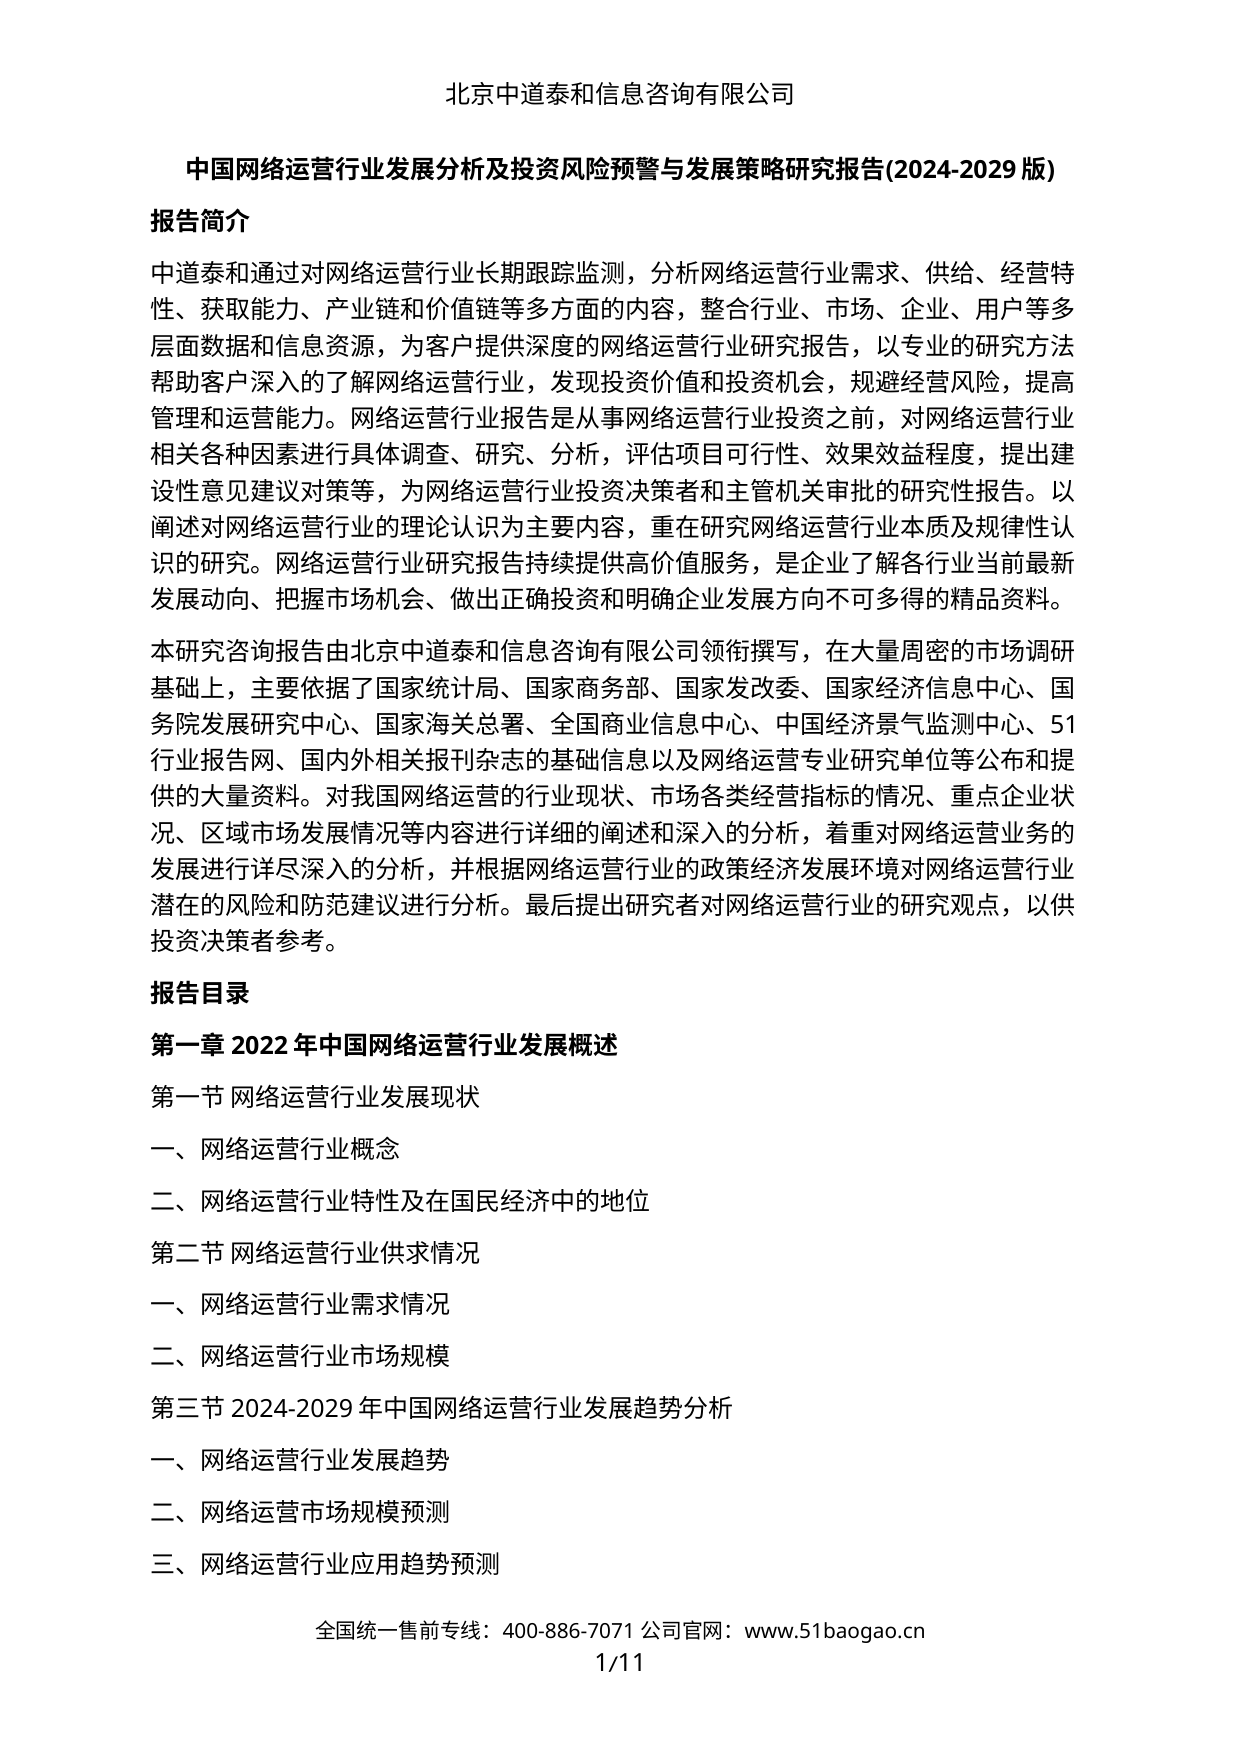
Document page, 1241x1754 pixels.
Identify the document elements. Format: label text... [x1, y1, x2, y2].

text 三、网络运营行业应用趋势预测 [150, 1544, 1090, 1581]
text 一、网络运营行业概念 [150, 1129, 1090, 1166]
text 报告简介 [150, 202, 1090, 238]
text 报告目录 [150, 974, 1090, 1010]
text 一、网络运营行业发展趋势 [150, 1441, 1090, 1477]
text 第一节 网络运营行业发展现状 [150, 1077, 1090, 1114]
text 本研究咨询报告由北京中道泰和信息咨询有限公司领衔撰写，在大量周密的市场调研基础上，主要依据了国家统计局、国家商务部、国家发改委、国家经济信息中心、国务院发展研究中心、国家海关总署、全国商业信息中心、中国经济景气监测中心、51行业报告网、国内外相关报刊杂志的基础信息以及网络运营专业研究单位等公布和提供的大量资料。对我国网络运营的行业现状、市场各类经营指标的情况、重点企业状况、区域市场发展情况等内容进行详细的阐述和深入的分析，着重对网络运营业务的发展进行详尽深入的分析，并根据网络运营行业的政策经济发展环境对网络运营行业潜在的风险和防范建议进行分析。最后提出研究者对网络运营行业的研究观点，以供投资决策者参考。 [150, 632, 1090, 958]
text 第三节 2024-2029年中国网络运营行业发展趋势分析 [150, 1389, 1090, 1425]
text 二、网络运营行业特性及在国民经济中的地位 [150, 1181, 1090, 1217]
text 二、网络运营行业市场规模 [150, 1337, 1090, 1373]
text 二、网络运营市场规模预测 [150, 1492, 1090, 1529]
text 第二节 网络运营行业供求情况 [150, 1233, 1090, 1269]
text 中道泰和通过对网络运营行业长期跟踪监测，分析网络运营行业需求、供给、经营特性、获取能力、产业链和价值链等多方面的内容，整合行业、市场、企业、用户等多层面数据和信息资源，为客户提供深度的网络运营行业研究报告，以专业的研究方法帮助客户深入的了解网络运营行业，发现投资价值和投资机会，规避经营风险，提高管理和运营能力。网络运营行业报告是从事网络运营行业投资之前，对网络运营行业相关各种因素进行具体调查、研究、分析，评估项目可行性、效果效益程度，提出建设性意见建议对策等，为网络运营行业投资决策者和主管机关审批的研究性报告。以阐述对网络运营行业的理论认识为主要内容，重在研究网络运营行业本质及规律性认识的研究。网络运营行业研究报告持续提供高价值服务，是企业了解各行业当前最新发展动向、把握市场机会、做出正确投资和明确企业发展方向不可多得的精品资料。 [150, 254, 1090, 616]
text 一、网络运营行业需求情况 [150, 1285, 1090, 1321]
text 第一章 2022年中国网络运营行业发展概述 [150, 1026, 1090, 1062]
text 中国网络运营行业发展分析及投资风险预警与发展策略研究报告(2024-2029版) [150, 150, 1090, 186]
